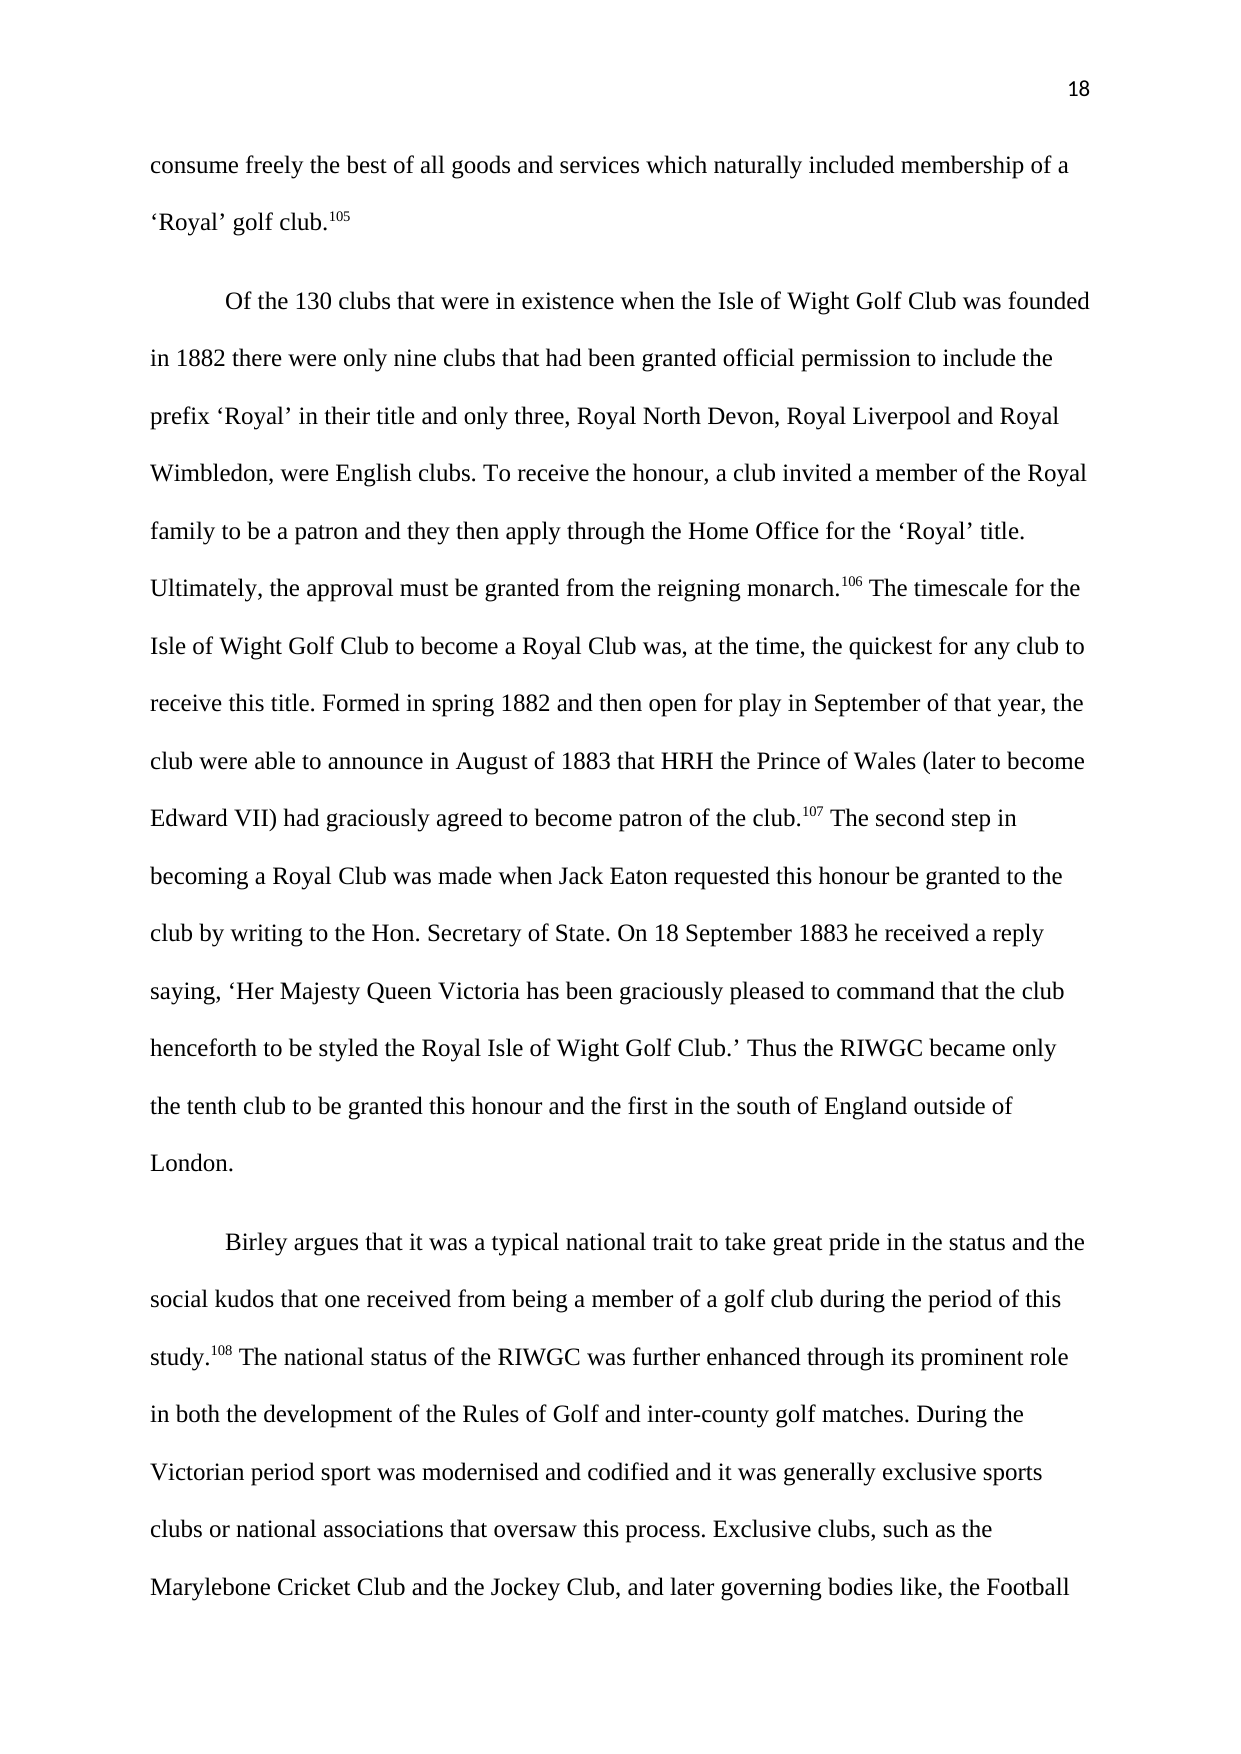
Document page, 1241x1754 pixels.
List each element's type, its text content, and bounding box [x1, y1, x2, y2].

text Of the 130 clubs that were in existence when the Isle of Wight Golf Club was founded in 1882 there were only nine clubs that had been granted official permission to include the prefix ‘Royal’ in their title and only three, Royal North Devon, Royal Liverpool and Royal Wimbledon, were English clubs. To receive the honour, a club invited a member of the Royal family to be a patron and they then apply through the Home Office for the ‘Royal’ title. Ultimately, the approval must be granted from the reigning monarch. The timescale for the Isle of Wight Golf Club to become a Royal Club was, at the time, the quickest for any club to receive this title. Formed in spring 1882 and then open for play in September of that year, the club were able to announce in August of 1883 that HRH the Prince of Wales (later to become Edward VII) had graciously agreed to become patron of the club. The second step in becoming a Royal Club was made when Jack Eaton requested this honour be granted to the club by writing to the Hon. Secretary of State. On 18 September 1883 he received a reply saying, ‘Her Majesty Queen Victoria has been graciously pleased to command that the club henceforth to be styled the Royal Isle of Wight Golf Club.’ Thus the RIWGC became only the tenth club to be granted this honour and the first in the south of England outside of London. [150, 286, 1090, 1177]
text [150, 150, 1090, 236]
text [150, 1227, 1090, 1600]
